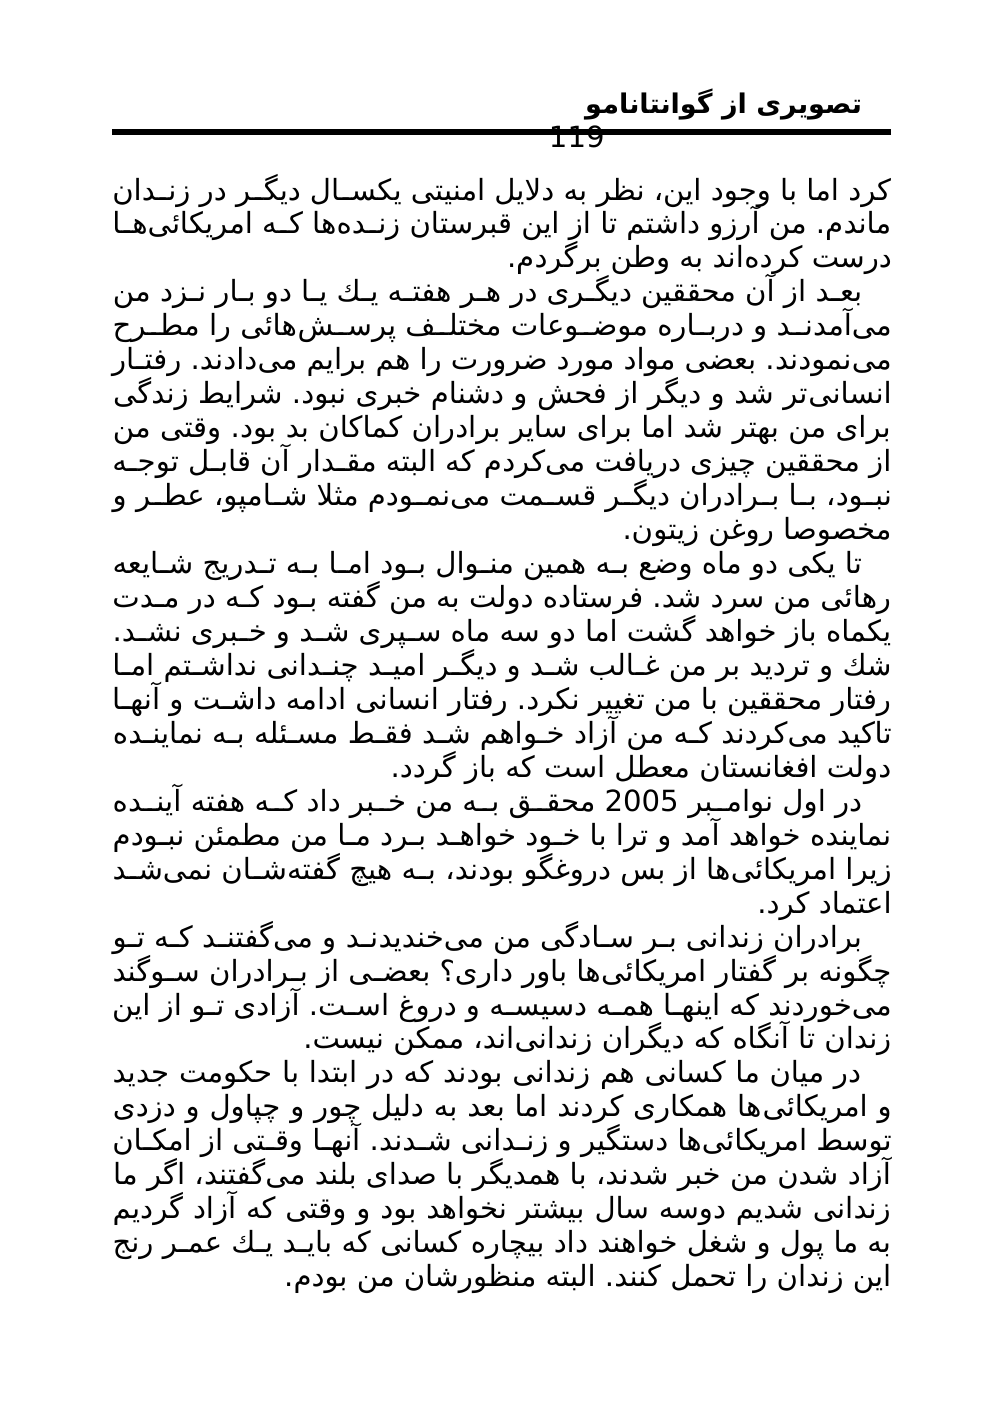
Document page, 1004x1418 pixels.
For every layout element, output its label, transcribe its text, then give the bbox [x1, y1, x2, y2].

text بعد از آن محققین دیگری در هر هفته یك یا دو بار نزد من می‌آمدند و درباره موضوعات مختلف پرسش‌هائی را مطرح می‌نمودند. بعضی مواد مورد ضرورت را هم برایم می‌دادند. رفتار انسانی‌تر شد و دیگر از فحش و دشنام خبری نبود. شرایط زندگی برای من بهتر شد اما برای سایر برادران كماكان بد بود. وقتی من از محققین چیزی دریافت می‌كردم كه البته مقدار آن قابل توجه نبود، با برادران دیگر قسمت می‌نمودم مثلا شامپو، عطر و مخصوصا روغن زیتون. [112, 275, 892, 546]
text تا یكی دو ماه وضع به همین منوال بود اما به تدریج شایعه رهائی من سرد شد. فرستاده دولت به من گفته بود كه در مدت یكماه باز خواهد گشت اما دو سه ماه سپری شد و خبری نشد. شك و تردید بر من غالب شد و دیگر امید چندانی نداشتم اما رفتار محققین با من تغییر نكرد. رفتار انسانی ادامه داشت و آنها تاكید می‌كردند كه من آزاد خواهم شد فقط مسئله به نماینده‌ دولت افغانستان معطل است كه باز گردد. [112, 546, 892, 784]
text در میان ما كسانی هم زندانی بودند كه در ابتدا با حكومت جدید و امریكائی‌ها همكاری كردند اما بعد به دلیل چور و چپاول و دزدی توسط امریكائی‌ها دستگیر و زندانی شدند. آنها وقتی از امكان آزاد شدن من خبر شدند، با همدیگر با صدای بلند می‌گفتند، اگر ما زندانی شدیم دوسه سال بیشتر نخواهد بود و وقتی كه آزاد گردیم به ما پول و شغل خواهند داد بیچاره كسانی كه باید یك عمر رنج این زندان را تحمل كنند. البته منظور‌شان من بودم. [112, 1056, 892, 1293]
text در اول نوامبر 2005 محقق به من خبر داد كه هفته‌ آینده نماینده خواهد آمد و ترا با خود خواهد برد ما من مطمئن نبودم زیرا امریكائی‌ها از بس دروغگو بودند،‌ به هیچ گفته‌شان نمی‌شد اعتماد كرد. [112, 784, 892, 920]
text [112, 173, 892, 275]
text برادران زندانی بر سادگی من می‌خندیدند و می‌گفتند كه تو چگونه بر گفتار امریكائی‌ها باور داری؟ بعضی از برادران سوگند می‌خوردند كه اینها همه دسیسه و دروغ است. آزادی تو از این زندان تا آنگاه كه دیگران زندانی‌اند، ممكن نیست. [112, 920, 892, 1056]
